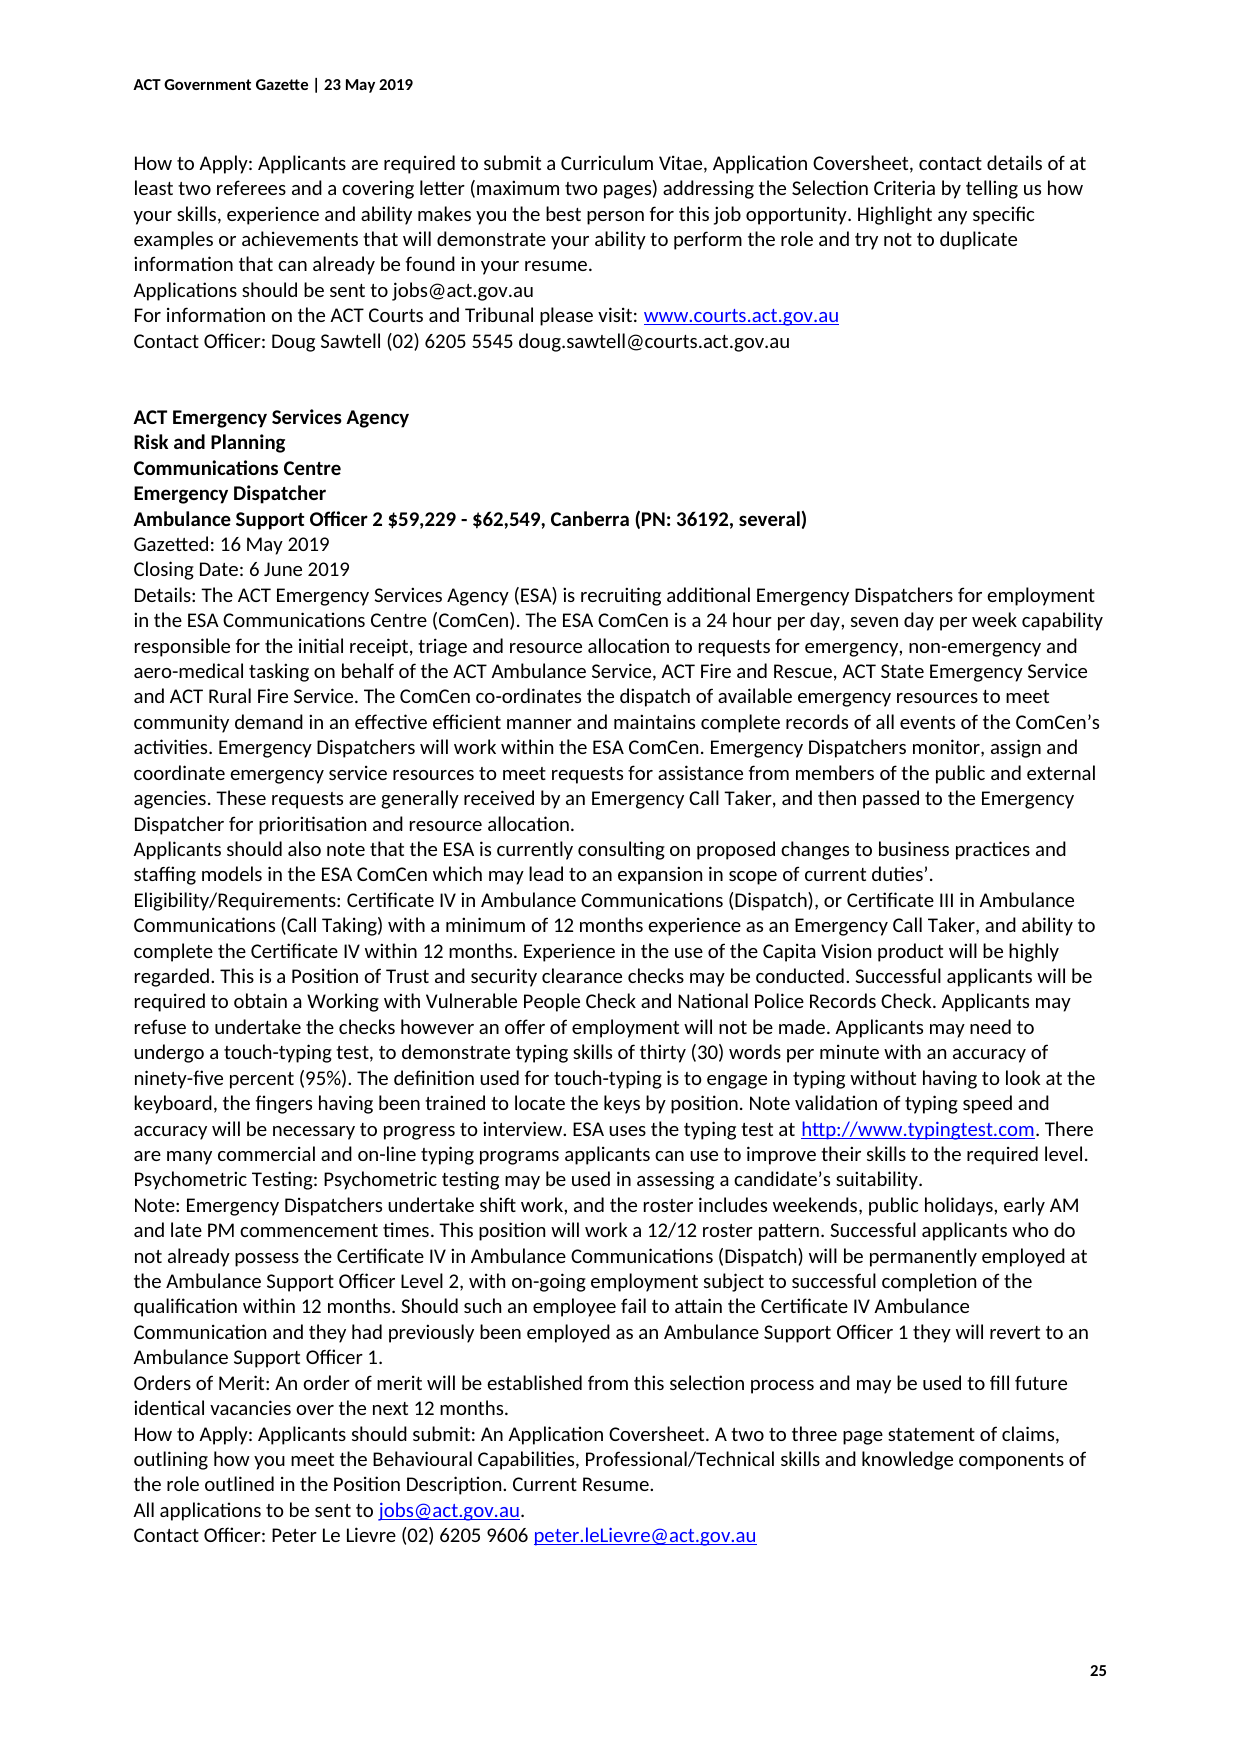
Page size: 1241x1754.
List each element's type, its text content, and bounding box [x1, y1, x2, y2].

text All applications to be sent to jobs@act.gov.au. [133, 1497, 1107, 1522]
text Orders of Merit: An order of merit will be established from this selection process and may be used to fill future identical vacancies over the next 12 months. [133, 1370, 1107, 1421]
text For information on the ACT Courts and Tribunal please visit: www.courts.act.gov.au [133, 302, 1107, 328]
text Risk and Planning [133, 429, 1107, 455]
text Contact Officer: Peter Le Lievre (02) 6205 9606 peter.leLievre@act.gov.au [133, 1522, 1107, 1548]
text Ambulance Support Officer 2 $59,229 - $62,549, Canberra (PN: 36192, several) [133, 506, 1107, 531]
text Applicants should also note that the ESA is currently consulting on proposed changes to business practices and staffing models in the ESA ComCen which may lead to an expansion in scope of current duties’. [133, 836, 1107, 887]
text Emergency Dispatcher [133, 480, 1107, 506]
text How to Apply: Applicants should submit: An Application Coversheet. A two to three page statement of claims, outlining how you meet the Behavioural Capabilities, Professional/Technical skills and knowledge components of the role outlined in the Position Description. Current Resume. [133, 1421, 1107, 1497]
text ACT Emergency Services Agency [133, 404, 1107, 429]
text Psychometric Testing: Psychometric testing may be used in assessing a candidate’s suitability. [133, 1167, 1107, 1192]
text Communications Centre [133, 455, 1107, 480]
text Contact Officer: Doug Sawtell (02) 6205 5545 doug.sawtell@courts.act.gov.au [133, 328, 1107, 353]
text Note: Emergency Dispatchers undertake shift work, and the roster includes weekends, public holidays, early AM and late PM commencement times. This position will work a 12/12 roster pattern. Successful applicants who do not already possess the Certificate IV in Ambulance Communications (Dispatch) will be permanently employed at the Ambulance Support Officer Level 2, with on-going employment subject to successful completion of the qualification within 12 months. Should such an employee fail to attain the Certificate IV Ambulance Communication and they had previously been employed as an Ambulance Support Officer 1 they will revert to an Ambulance Support Officer 1. [133, 1192, 1107, 1370]
text Gazetted: 16 May 2019 [133, 531, 1107, 557]
text Closing Date: 6 June 2019 [133, 557, 1107, 582]
text Applications should be sent to jobs@act.gov.au [133, 277, 1107, 302]
text Eligibility/Requirements: Certificate IV in Ambulance Communications (Dispatch), or Certificate III in Ambulance Communications (Call Taking) with a minimum of 12 months experience as an Emergency Call Taker, and ability to complete the Certificate IV within 12 months. Experience in the use of the Capita Vision product will be highly regarded. This is a Position of Trust and security clearance checks may be conducted. Successful applicants will be required to obtain a Working with Vulnerable People Check and National Police Records Check. Applicants may refuse to undertake the checks however an offer of employment will not be made. Applicants may need to undergo a touch-typing test, to demonstrate typing skills of thirty (30) words per minute with an accuracy of ninety-five percent (95%). The definition used for touch-typing is to engage in typing without having to look at the keyboard, the fingers having been trained to locate the keys by position. Note validation of typing speed and accuracy will be necessary to progress to interview. ESA uses the typing test at http://www.typingtest.com. There are many commercial and on-line typing programs applicants can use to improve their skills to the required level. [133, 887, 1107, 1167]
text How to Apply: Applicants are required to submit a Curriculum Vitae, Application Coversheet, contact details of at least two referees and a covering letter (maximum two pages) addressing the Selection Criteria by telling us how your skills, experience and ability makes you the best person for this job opportunity. Highlight any specific examples or achievements that will demonstrate your ability to perform the role and try not to duplicate information that can already be found in your resume. [133, 150, 1107, 277]
text Details: The ACT Emergency Services Agency (ESA) is recruiting additional Emergency Dispatchers for employment in the ESA Communications Centre (ComCen). The ESA ComCen is a 24 hour per day, seven day per week capability responsible for the initial receipt, triage and resource allocation to requests for emergency, non-emergency and aero-medical tasking on behalf of the ACT Ambulance Service, ACT Fire and Rescue, ACT State Emergency Service and ACT Rural Fire Service. The ComCen co-ordinates the dispatch of available emergency resources to meet community demand in an effective efficient manner and maintains complete records of all events of the ComCen’s activities. Emergency Dispatchers will work within the ESA ComCen. Emergency Dispatchers monitor, assign and coordinate emergency service resources to meet requests for assistance from members of the public and external agencies. These requests are generally received by an Emergency Call Taker, and then passed to the Emergency Dispatcher for prioritisation and resource allocation. [133, 582, 1107, 836]
